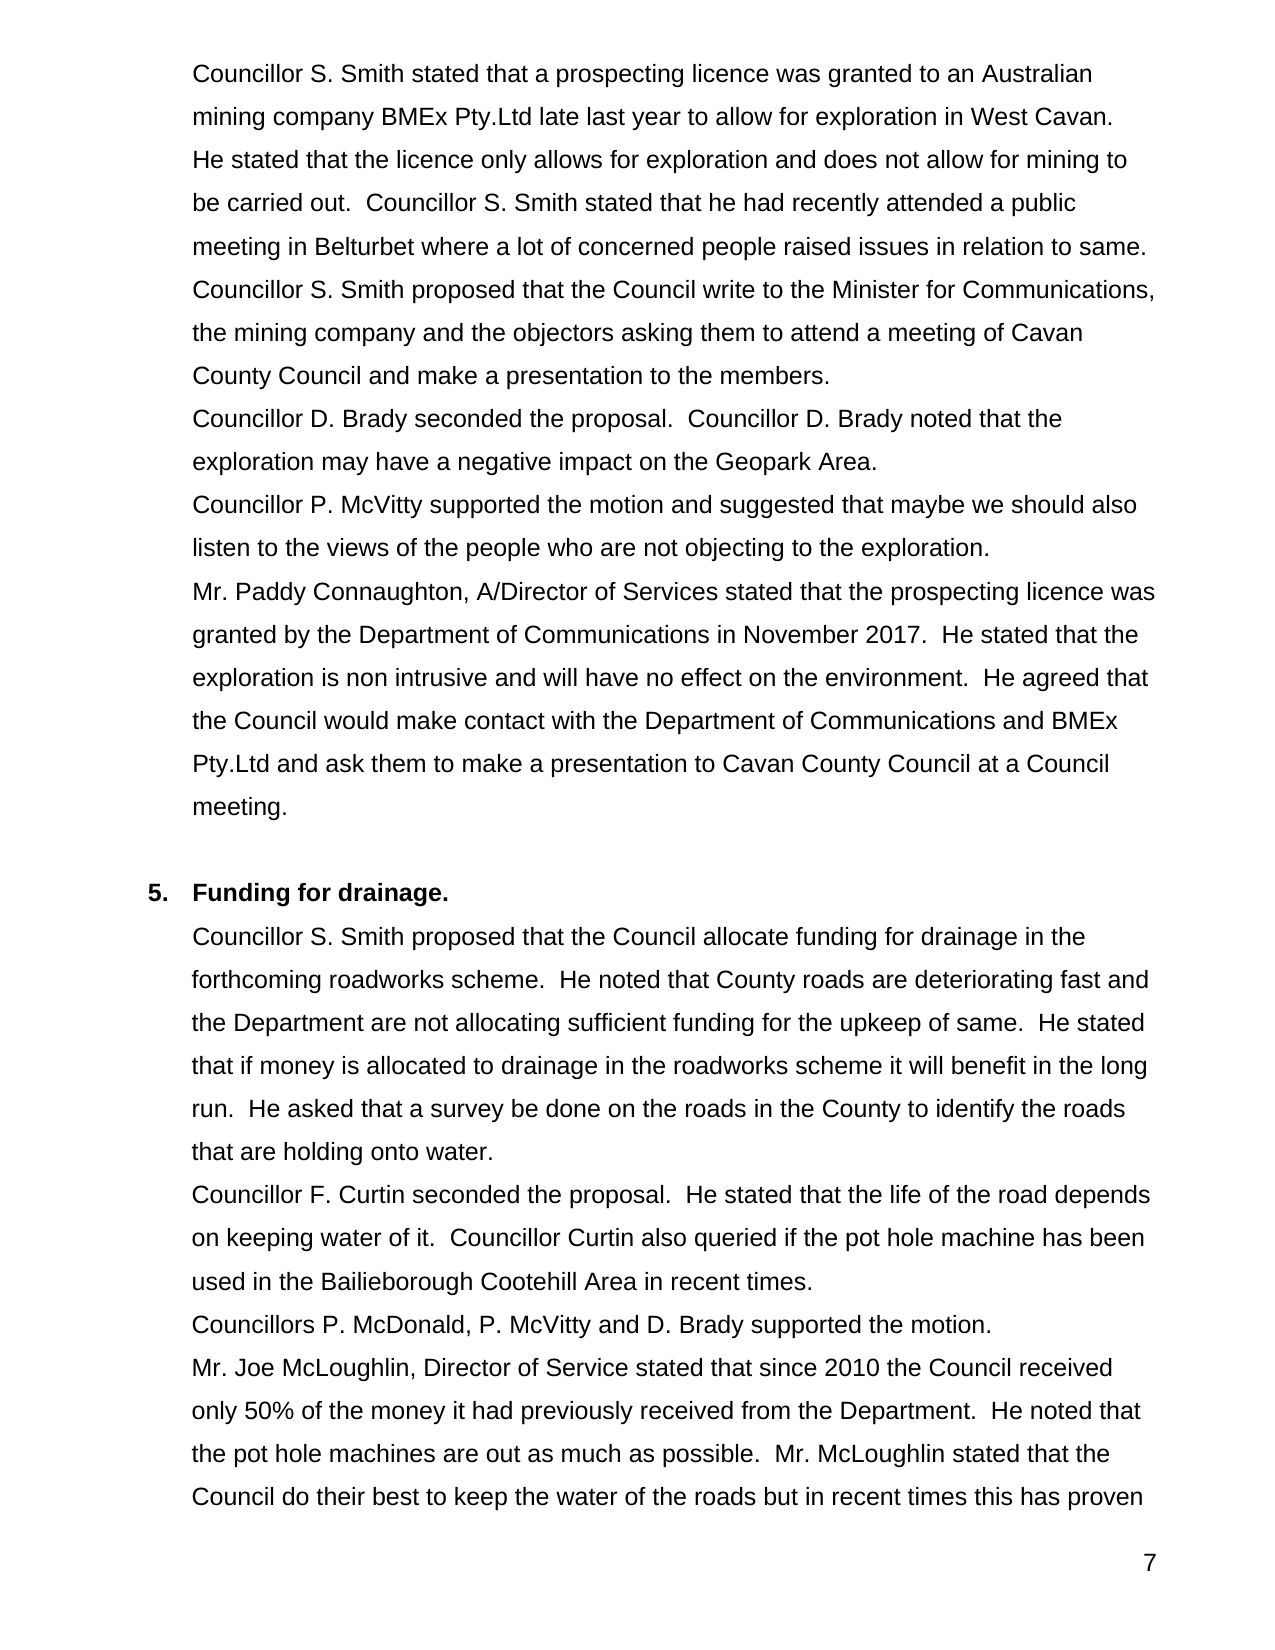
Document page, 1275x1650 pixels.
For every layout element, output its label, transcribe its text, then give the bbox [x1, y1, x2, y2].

text Councillor S. Smith proposed that the Council allocate funding for drainage in the forthcoming roadworks scheme. He noted that County roads are deteriorating fast and the Department are not allocating sufficient funding for the upkeep of same. He stated that if money is allocated to drainage in the roadworks scheme it will benefit in the long run. He asked that a survey be done on the roads in the County to identify the roads that are holding onto water. [191, 922, 1157, 1166]
text Councillor D. Brady seconded the proposal. Councillor D. Brady noted that the exploration may have a negative impact on the Geopark Area. [192, 404, 1157, 476]
text 5. Funding for drainage. [148, 878, 1157, 907]
text Councillor F. Curtin seconded the proposal. He stated that the life of the road depends on keeping water of it. Councillor Curtin also queried if the pot hole machine has been used in the Bailieborough Cootehill Area in recent times. [191, 1180, 1157, 1295]
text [191, 1353, 1157, 1511]
text Councillors P. McDonald, P. McVitty and D. Brady supported the motion. [191, 1310, 1157, 1338]
text Councillor P. McVitty supported the motion and suggested that maybe we should also listen to the views of the people who are not objecting to the exploration. [192, 490, 1157, 562]
text Councillor S. Smith stated that a prospecting licence was granted to an Australian mining company BMEx Pty.Ltd late last year to allow for exploration in West Cavan. He stated that the licence only allows for exploration and does not allow for mining to be carried out. Councillor S. Smith stated that he had recently attended a public meeting in Belturbet where a lot of concerned people raised issues in relation to same. Councillor S. Smith proposed that the Council write to the Minister for Communications, the mining company and the objectors asking them to attend a meeting of Cavan County Council and make a presentation to the members. [192, 59, 1157, 390]
text Mr. Paddy Connaughton, A/Director of Services stated that the prospecting licence was granted by the Department of Communications in November 2017. He stated that the exploration is non intrusive and will have no effect on the environment. He agreed that the Council would make contact with the Department of Communications and BMEx Pty.Ltd and ask them to make a presentation to Cavan County Council at a Council meeting. [192, 577, 1157, 821]
